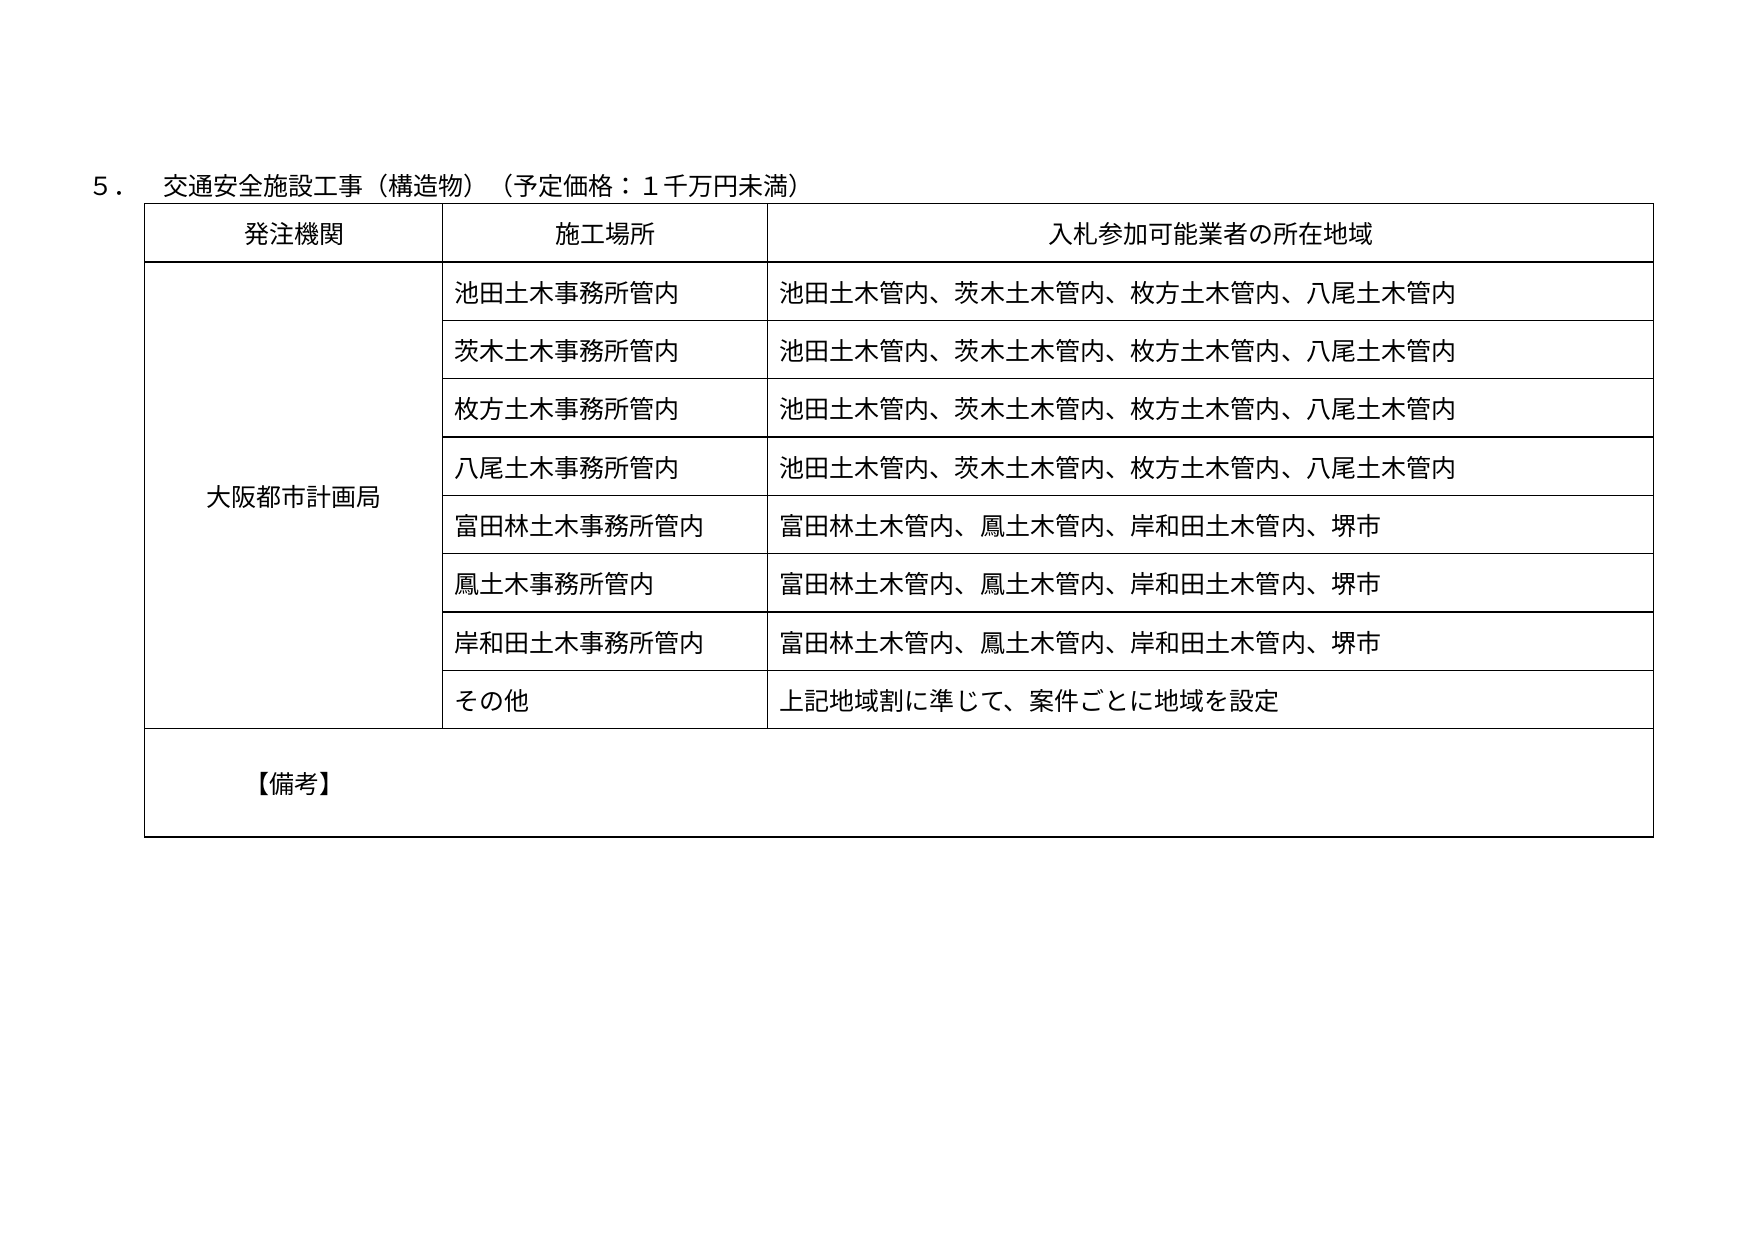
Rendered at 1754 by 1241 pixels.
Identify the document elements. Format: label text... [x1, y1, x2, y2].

table_header 入札参加可能業者の所在地域 [768, 204, 1653, 261]
text ５． 交通安全施設工事（構造物）（予定価格：１千万円未満） [89, 166, 1665, 203]
table_header 発注機関 [145, 204, 442, 261]
table_cell 八尾土木事務所管内 [443, 438, 767, 495]
table_cell その他 [443, 671, 767, 728]
table_cell 池田土木管内、茨木土木管内、枚方土木管内、八尾土木管内 [768, 438, 1653, 495]
table_cell 池田土木事務所管内 [443, 263, 767, 320]
table_cell 上記地域割に準じて、案件ごとに地域を設定 [768, 671, 1653, 728]
table_cell 池田土木管内、茨木土木管内、枚方土木管内、八尾土木管内 [768, 321, 1653, 378]
table_header 施工場所 [443, 204, 767, 261]
table_cell 大阪都市計画局 [145, 263, 442, 728]
table_cell 鳳土木事務所管内 [443, 554, 767, 611]
table_cell 【備考】 [145, 729, 443, 836]
table_cell 池田土木管内、茨木土木管内、枚方土木管内、八尾土木管内 [768, 379, 1653, 436]
table_cell 枚方土木事務所管内 [443, 379, 767, 436]
table_cell 富田林土木管内、鳳土木管内、岸和田土木管内、堺市 [768, 613, 1653, 670]
table_cell 富田林土木事務所管内 [443, 496, 767, 553]
table_cell 岸和田土木事務所管内 [443, 613, 767, 670]
table_cell 池田土木管内、茨木土木管内、枚方土木管内、八尾土木管内 [768, 263, 1653, 320]
table_cell 富田林土木管内、鳳土木管内、岸和田土木管内、堺市 [768, 554, 1653, 611]
table_cell [443, 729, 1653, 836]
table_cell 富田林土木管内、鳳土木管内、岸和田土木管内、堺市 [768, 496, 1653, 553]
table_cell 茨木土木事務所管内 [443, 321, 767, 378]
